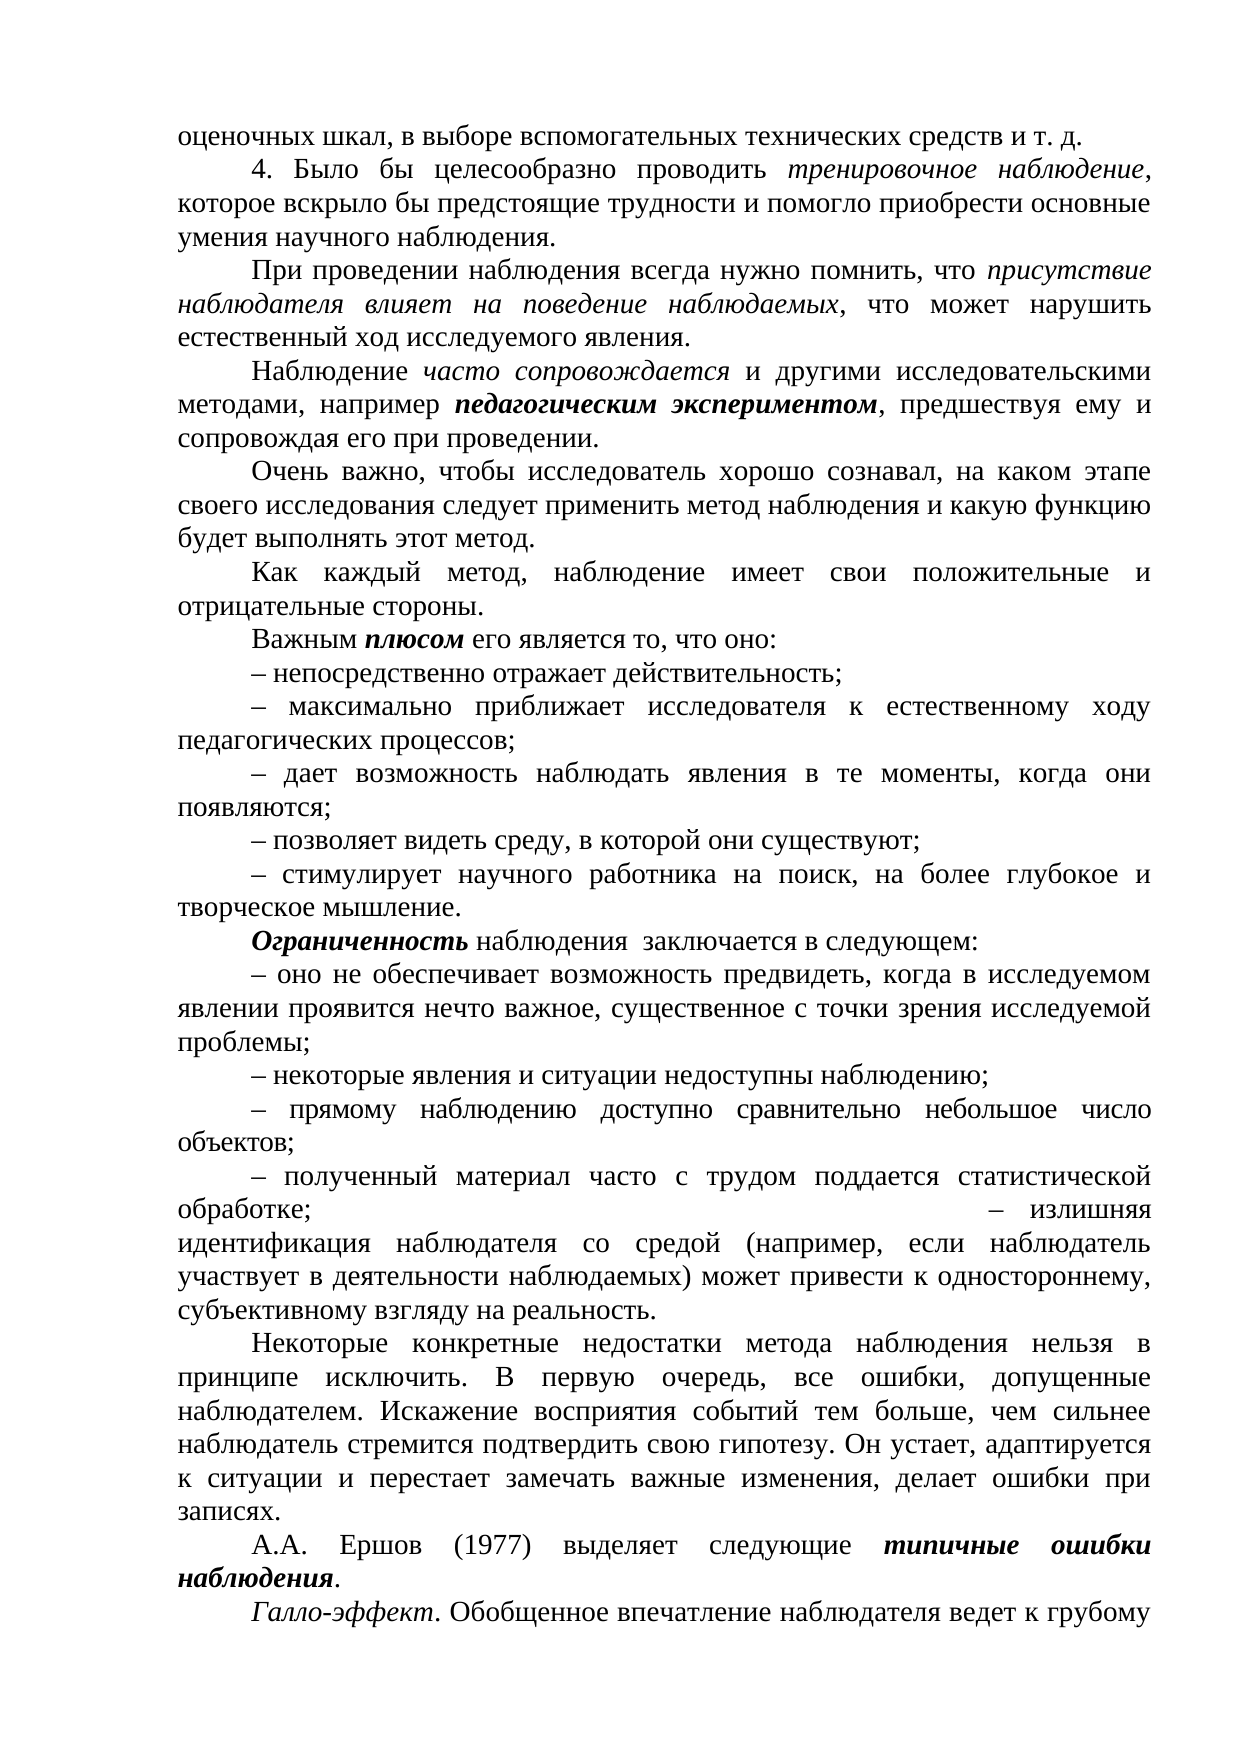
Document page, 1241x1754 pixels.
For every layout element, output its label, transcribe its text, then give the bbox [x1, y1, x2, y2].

text – некоторые явления и ситуации недоступны наблюдению; [177, 1057, 1152, 1091]
text Некоторые конкретные недостатки метода наблюдения нельзя в принципе исключить. В первую очередь, все ошибки, допущенные наблюдателем. Искажение восприятия событий тем больше, чем сильнее наблюдатель стремится подтвердить свою гипотезу. Он устает, адаптируется к ситуации и перестает замечать важные изменения, делает ошибки при записях. [177, 1326, 1152, 1527]
text Важным плюсом его является то, что оно: [177, 621, 1152, 655]
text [177, 118, 1152, 152]
text – позволяет видеть среду, в которой они существуют; [177, 822, 1152, 856]
text – полученный материал часто с трудом поддается статистической обработке; – излишняя идентификация наблюдателя со средой (например, если наблюдатель участвует в деятельности наблюдаемых) может привести к одностороннему, субъективному взгляду на реальность. [177, 1158, 1152, 1326]
text При проведении наблюдения всегда нужно помнить, что присутствие наблюдателя влияет на поведение наблюдаемых, что может нарушить естественный ход исследуемого явления. [177, 252, 1152, 353]
text – дает возможность наблюдать явления в те моменты, когда они появляются; [177, 755, 1152, 822]
text Наблюдение часто сопровождается и другими исследовательскими методами, например педагогическим экспериментом, предшествуя ему и сопровождая его при проведении. [177, 353, 1152, 453]
text – непосредственно отражает действительность; [177, 655, 1152, 688]
text 4. Было бы целесообразно проводить тренировочное наблюдение, которое вскрыло бы предстоящие трудности и помогло приобрести основные умения научного наблюдения. [177, 152, 1152, 252]
text Очень важно, чтобы исследователь хорошо сознавал, на каком этапе своего исследования следует применить метод наблюдения и какую функцию будет выполнять этот метод. [177, 453, 1152, 554]
text Ограниченность наблюдения заключается в следующем: [177, 923, 1152, 957]
text Как каждый метод, наблюдение имеет свои положительные и отрицательные стороны. [177, 554, 1152, 621]
text А.А. Ершов (1977) выделяет следующие типичные ошибки наблюдения. [177, 1527, 1152, 1594]
text – прямому наблюдению доступно сравнительно небольшое число объектов; [177, 1091, 1152, 1158]
text – оно не обеспечивает возможность предвидеть, когда в исследуемом явлении проявится нечто важное, существенное с точки зрения исследуемой проблемы; [177, 957, 1152, 1057]
text – максимально приближает исследователя к естественному ходу педагогических процессов; [177, 688, 1152, 755]
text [177, 1594, 1152, 1627]
text – стимулирует научного работника на поиск, на более глубокое и творческое мышление. [177, 856, 1152, 923]
